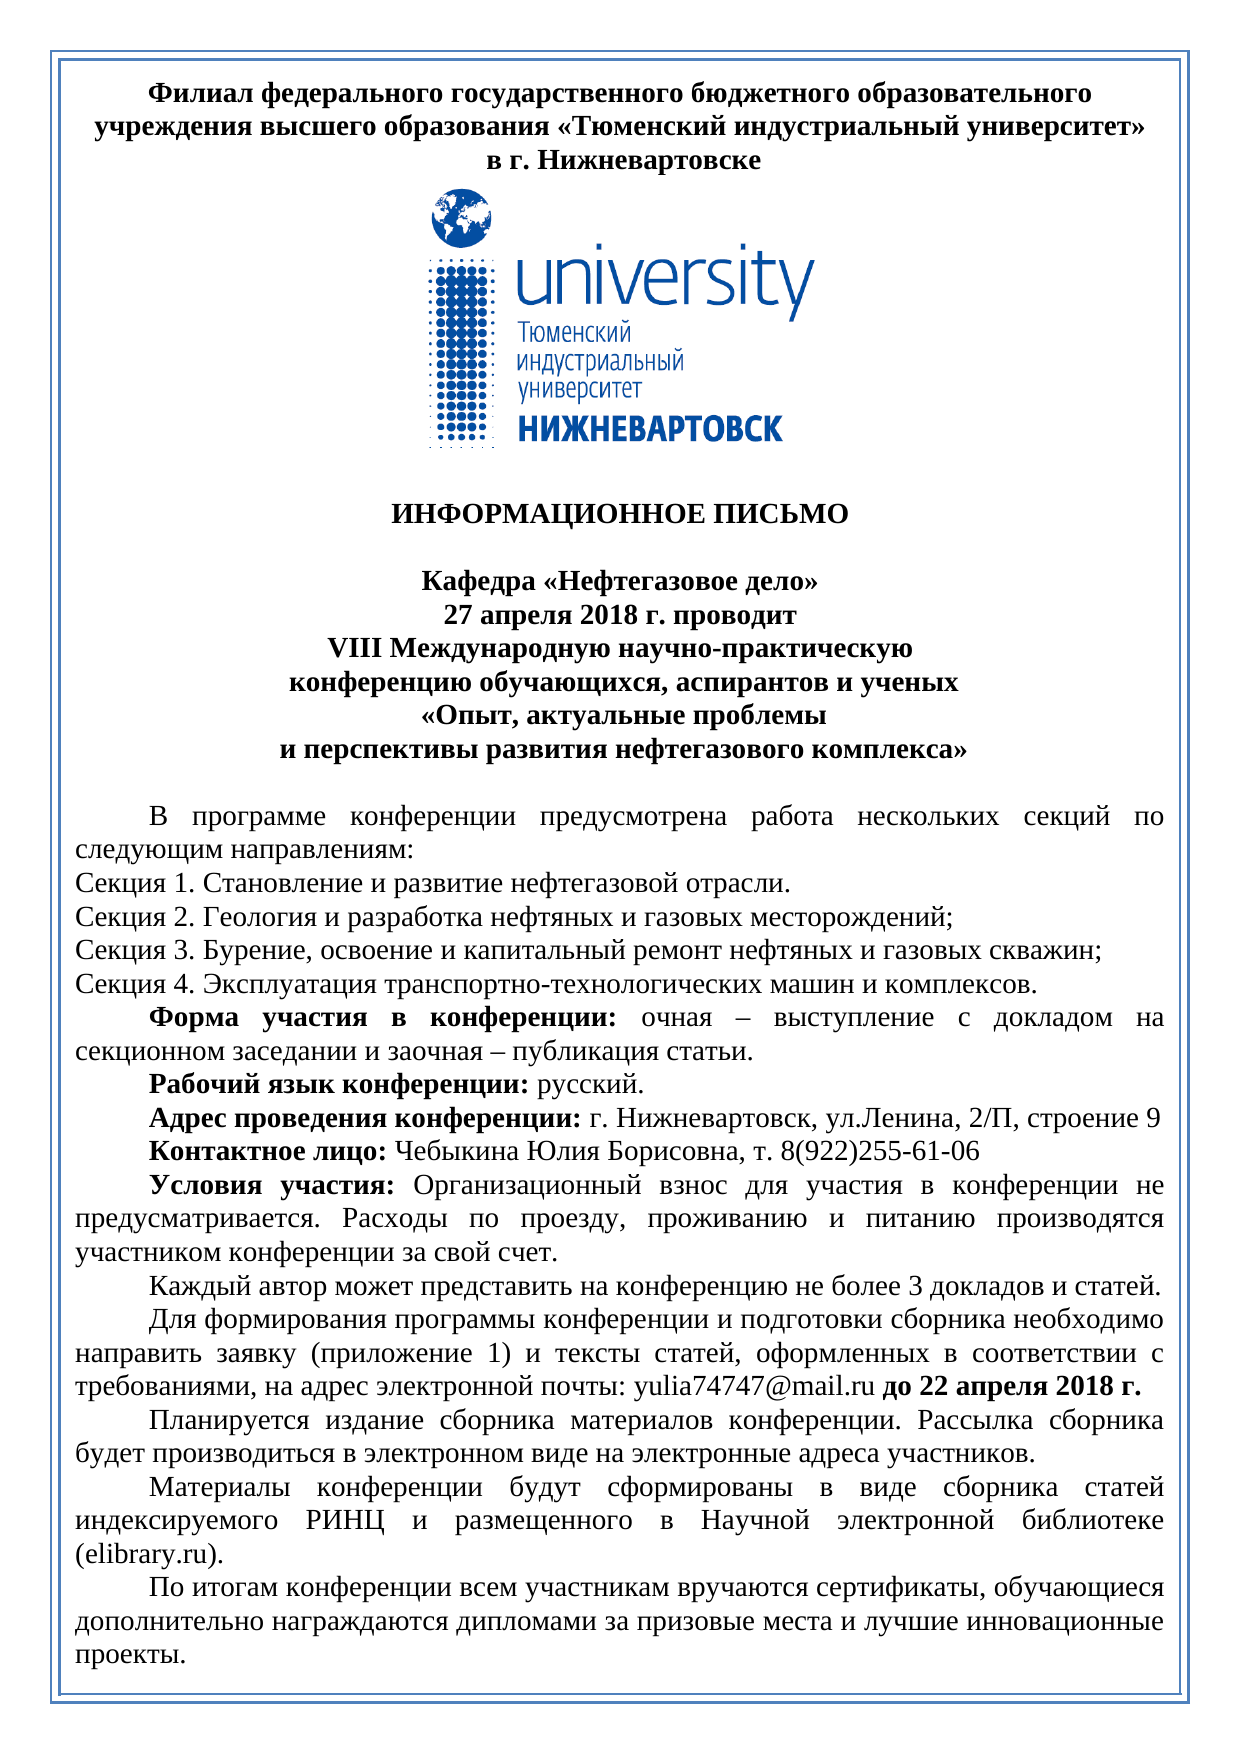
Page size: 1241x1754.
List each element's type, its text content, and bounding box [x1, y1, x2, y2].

text Материалы конференции будут сформированы в виде сборника статей индексируемого РИНЦ и размещенного в Научной электронной библиотеке (elibrary.ru). [75, 1469, 1165, 1569]
text VIII Международную научно-практическую [75, 630, 1165, 664]
text Контактное лицо: Чебыкина Юлия Борисовна, т. 8(922)255-61-06 [75, 1133, 1165, 1167]
text ИНФОРМАЦИОННОЕ ПИСЬМО [75, 496, 1165, 530]
text Рабочий язык конференции: русский. [75, 1066, 1165, 1100]
text Форма участия в конференции: очная – выступление с докладом на секционном заседании и заочная – публикация статьи. [75, 999, 1165, 1066]
text Секция 4. Эксплуатация транспортно-технологических машин и комплексов. [75, 966, 1165, 999]
text 27 апреля 2018 г. проводит [75, 597, 1165, 630]
text Секция 1. Становление и развитие нефтегазовой отрасли. [75, 865, 1165, 899]
text По итогам конференции всем участникам вручаются сертификаты, обучающиеся дополнительно награждаются дипломами за призовые места и лучшие инновационные проекты. [75, 1569, 1165, 1670]
text Условия участия: Организационный взнос для участия в конференции не предусматривается. Расходы по проезду, проживанию и питанию производятся участником конференции за свой счет. [75, 1167, 1165, 1268]
text Для формирования программы конференции и подготовки сборника необходимо направить заявку (приложение 1) и тексты статей, оформленных в соответствии с требованиями, на адрес электронной почты: yulia74747@mail.ru до 22 апреля 2018 г. [75, 1301, 1165, 1402]
text Адрес проведения конференции: г. Нижневартовск, ул.Ленина, 2/П, строение 9 [75, 1100, 1165, 1133]
text «Опыт, актуальные проблемы [75, 697, 1165, 731]
text Секция 3. Бурение, освоение и капитальный ремонт нефтяных и газовых скважин; [75, 932, 1165, 966]
text Филиал федерального государственного бюджетного образовательного учреждения высшего образования «Тюменский индустриальный университет» [75, 75, 1165, 142]
text конференцию обучающихся, аспирантов и ученых [75, 664, 1165, 697]
picture [402, 175, 838, 463]
text и перспективы развития нефтегазового комплекса» [75, 731, 1165, 764]
text В программе конференции предусмотрена работа нескольких секций по следующим направлениям: [75, 798, 1165, 865]
text Секция 2. Геология и разработка нефтяных и газовых месторождений; [75, 899, 1165, 932]
text Кафедра «Нефтегазовое дело» [75, 563, 1165, 597]
text Планируется издание сборника материалов конференции. Рассылка сборника будет производиться в электронном виде на электронные адреса участников. [75, 1402, 1165, 1469]
text Каждый автор может представить на конференцию не более 3 докладов и статей. [75, 1268, 1165, 1301]
text в г. Нижневартовске [75, 142, 1165, 176]
